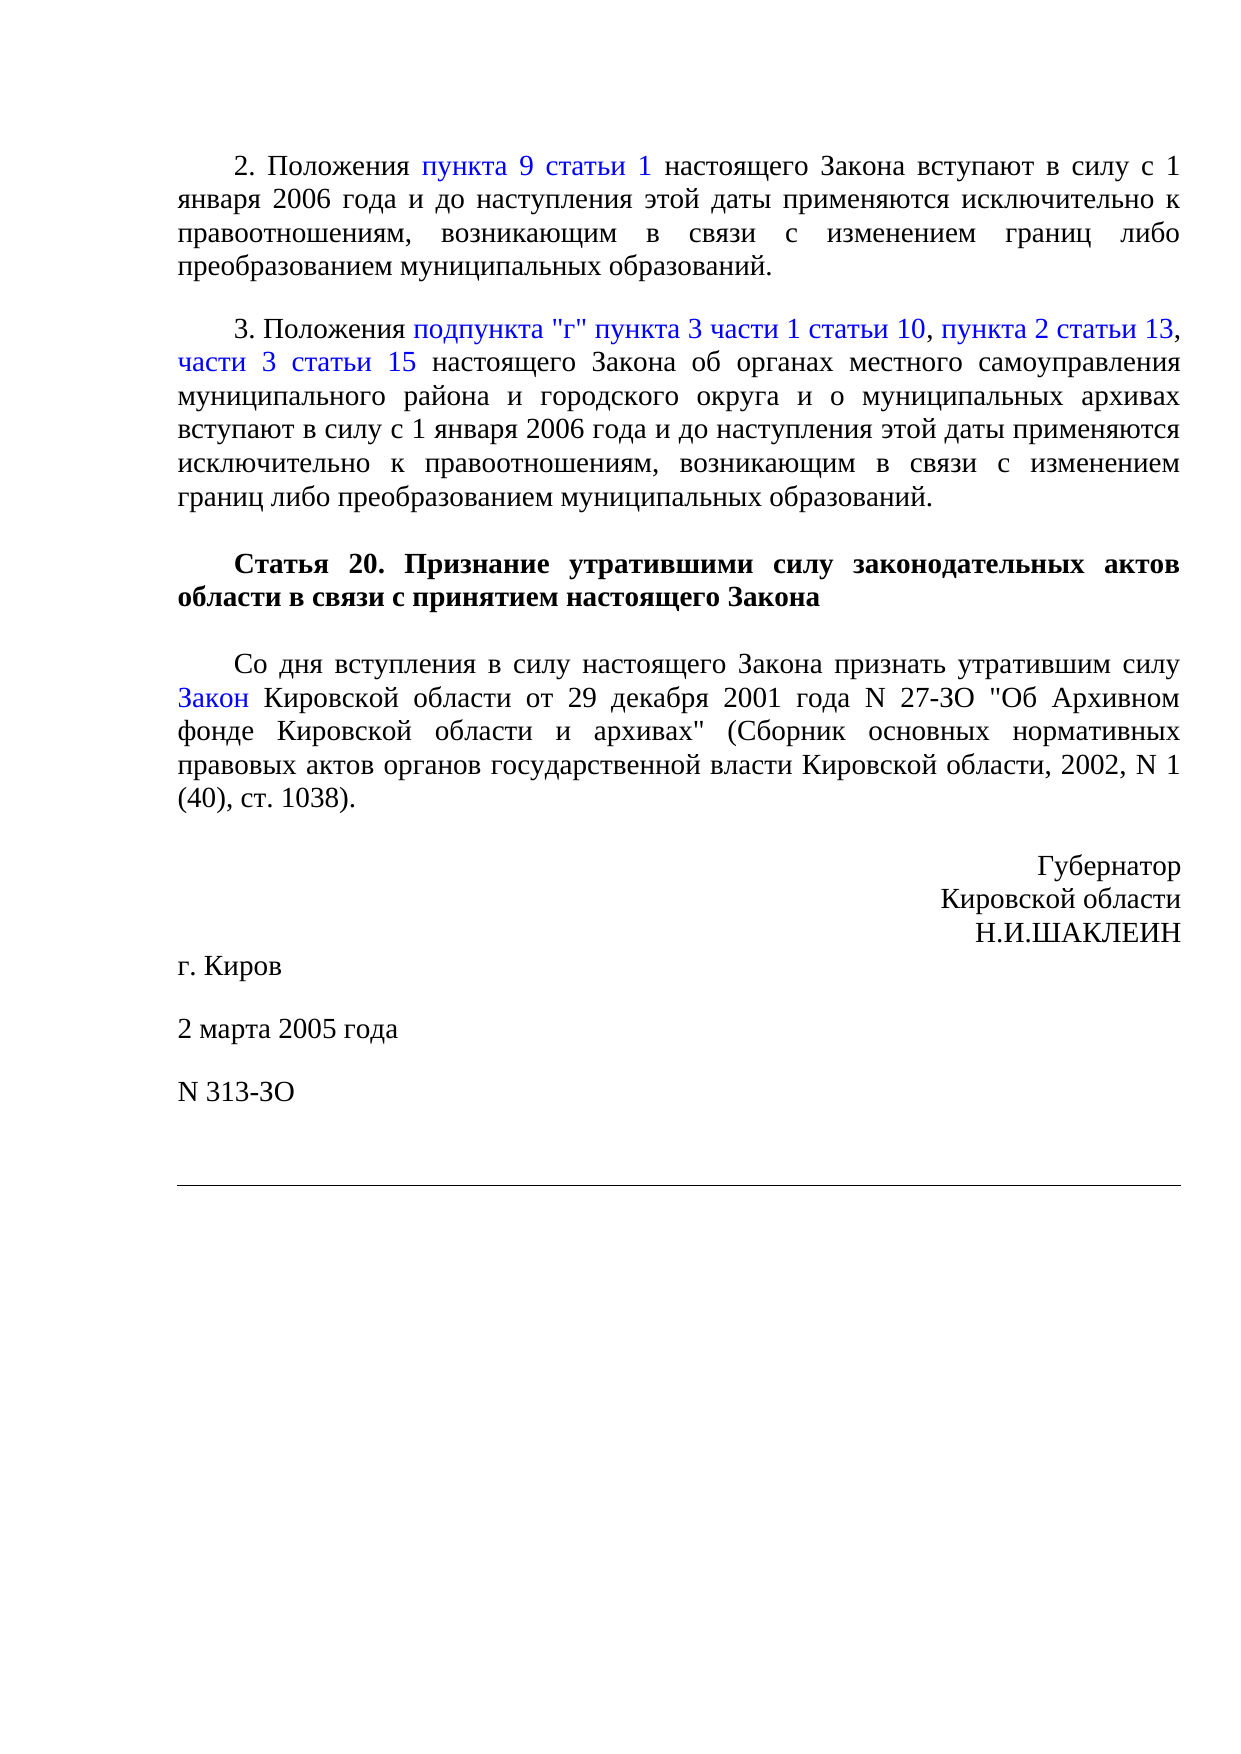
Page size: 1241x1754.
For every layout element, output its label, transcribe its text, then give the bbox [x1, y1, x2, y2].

text Губернатор [177, 848, 1181, 881]
text 3. Положения подпункта "г" пункта 3 части 1 статьи 10, пункта 2 статьи 13, части 3 статьи 15 настоящего Закона об органах местного самоуправления муниципального района и городского округа и о муниципальных архивах вступают в силу с 1 января 2006 года и до наступления этой даты применяются исключительно к правоотношениям, возникающим в связи с изменением границ либо преобразованием муниципальных образований. [177, 311, 1181, 512]
text 2. Положения пункта 9 статьи 1 настоящего Закона вступают в силу с 1 января 2006 года и до наступления этой даты применяются исключительно к правоотношениям, возникающим в связи с изменением границ либо преобразованием муниципальных образований. [177, 148, 1181, 282]
text г. Киров [177, 948, 1181, 982]
text Со дня вступления в силу настоящего Закона признать утратившим силу Закон Кировской области от 29 декабря 2001 года N 27-ЗО "Об Архивном фонде Кировской области и архивах" (Сборник основных нормативных правовых актов органов государственной власти Кировской области, 2002, N 1 (40), ст. 1038). [177, 646, 1181, 814]
text Кировской области [177, 881, 1181, 915]
text 2 марта 2005 года [177, 1011, 1181, 1044]
text Н.И.ШАКЛЕИН [177, 915, 1181, 948]
title Статья 20. Признание утратившими силу законодательных актов области в связи с принятием настоящего Закона [177, 546, 1181, 613]
text N 313-ЗО [177, 1074, 1181, 1107]
